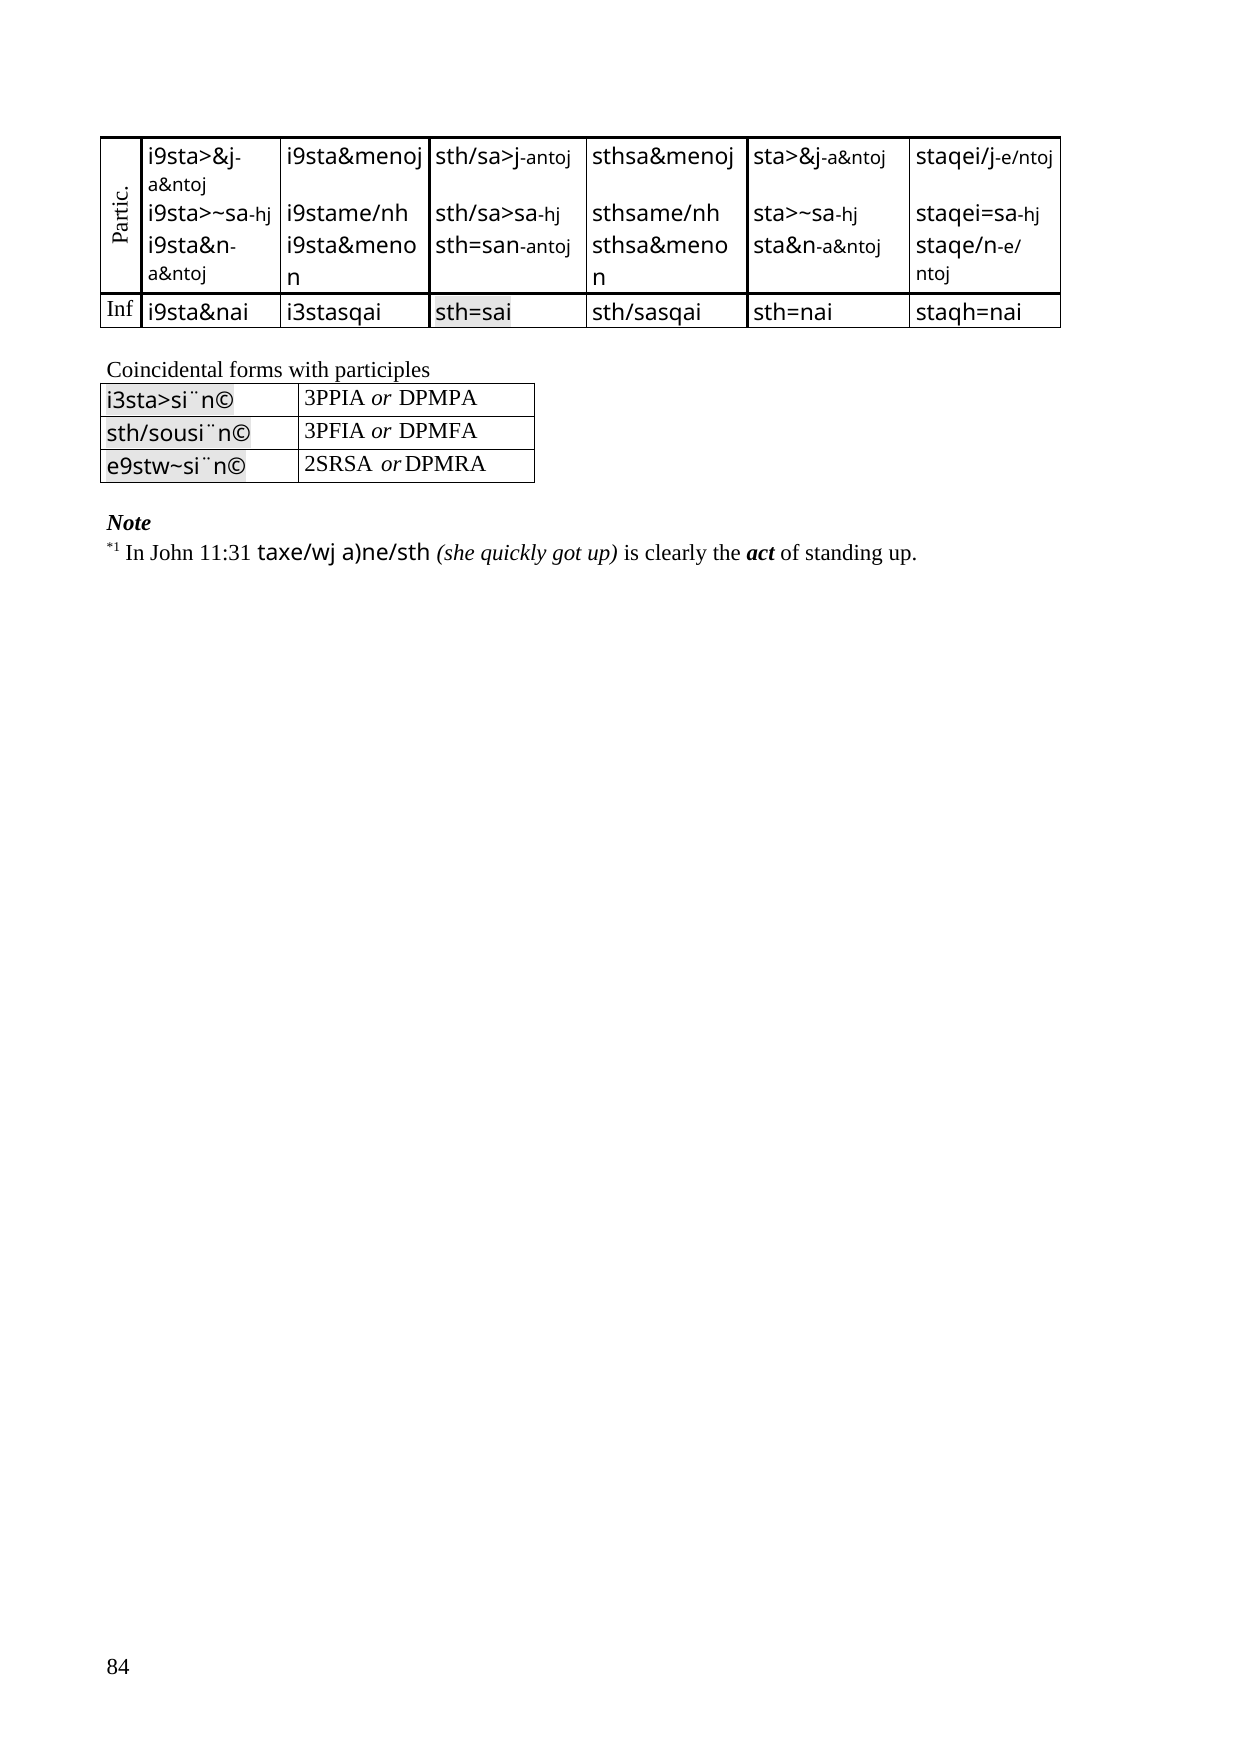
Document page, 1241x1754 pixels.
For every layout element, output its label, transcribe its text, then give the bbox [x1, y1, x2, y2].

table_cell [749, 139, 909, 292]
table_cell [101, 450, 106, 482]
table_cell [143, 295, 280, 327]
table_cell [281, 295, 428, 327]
text Note [106, 509, 1045, 536]
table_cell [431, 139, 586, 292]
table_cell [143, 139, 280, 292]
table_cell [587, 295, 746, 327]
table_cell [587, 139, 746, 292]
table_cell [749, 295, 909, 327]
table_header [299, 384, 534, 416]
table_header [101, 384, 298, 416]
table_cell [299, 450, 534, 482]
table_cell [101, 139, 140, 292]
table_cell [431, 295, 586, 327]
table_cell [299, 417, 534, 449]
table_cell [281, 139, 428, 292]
text Coincidental forms with participles [106, 356, 1045, 382]
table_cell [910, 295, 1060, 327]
text *1 In John 11:31 taxe/wj a)ne/sth (she quickly got up) is clearly the act of standing up. [106, 536, 1045, 567]
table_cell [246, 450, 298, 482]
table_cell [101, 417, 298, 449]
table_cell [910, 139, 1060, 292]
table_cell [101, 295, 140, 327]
